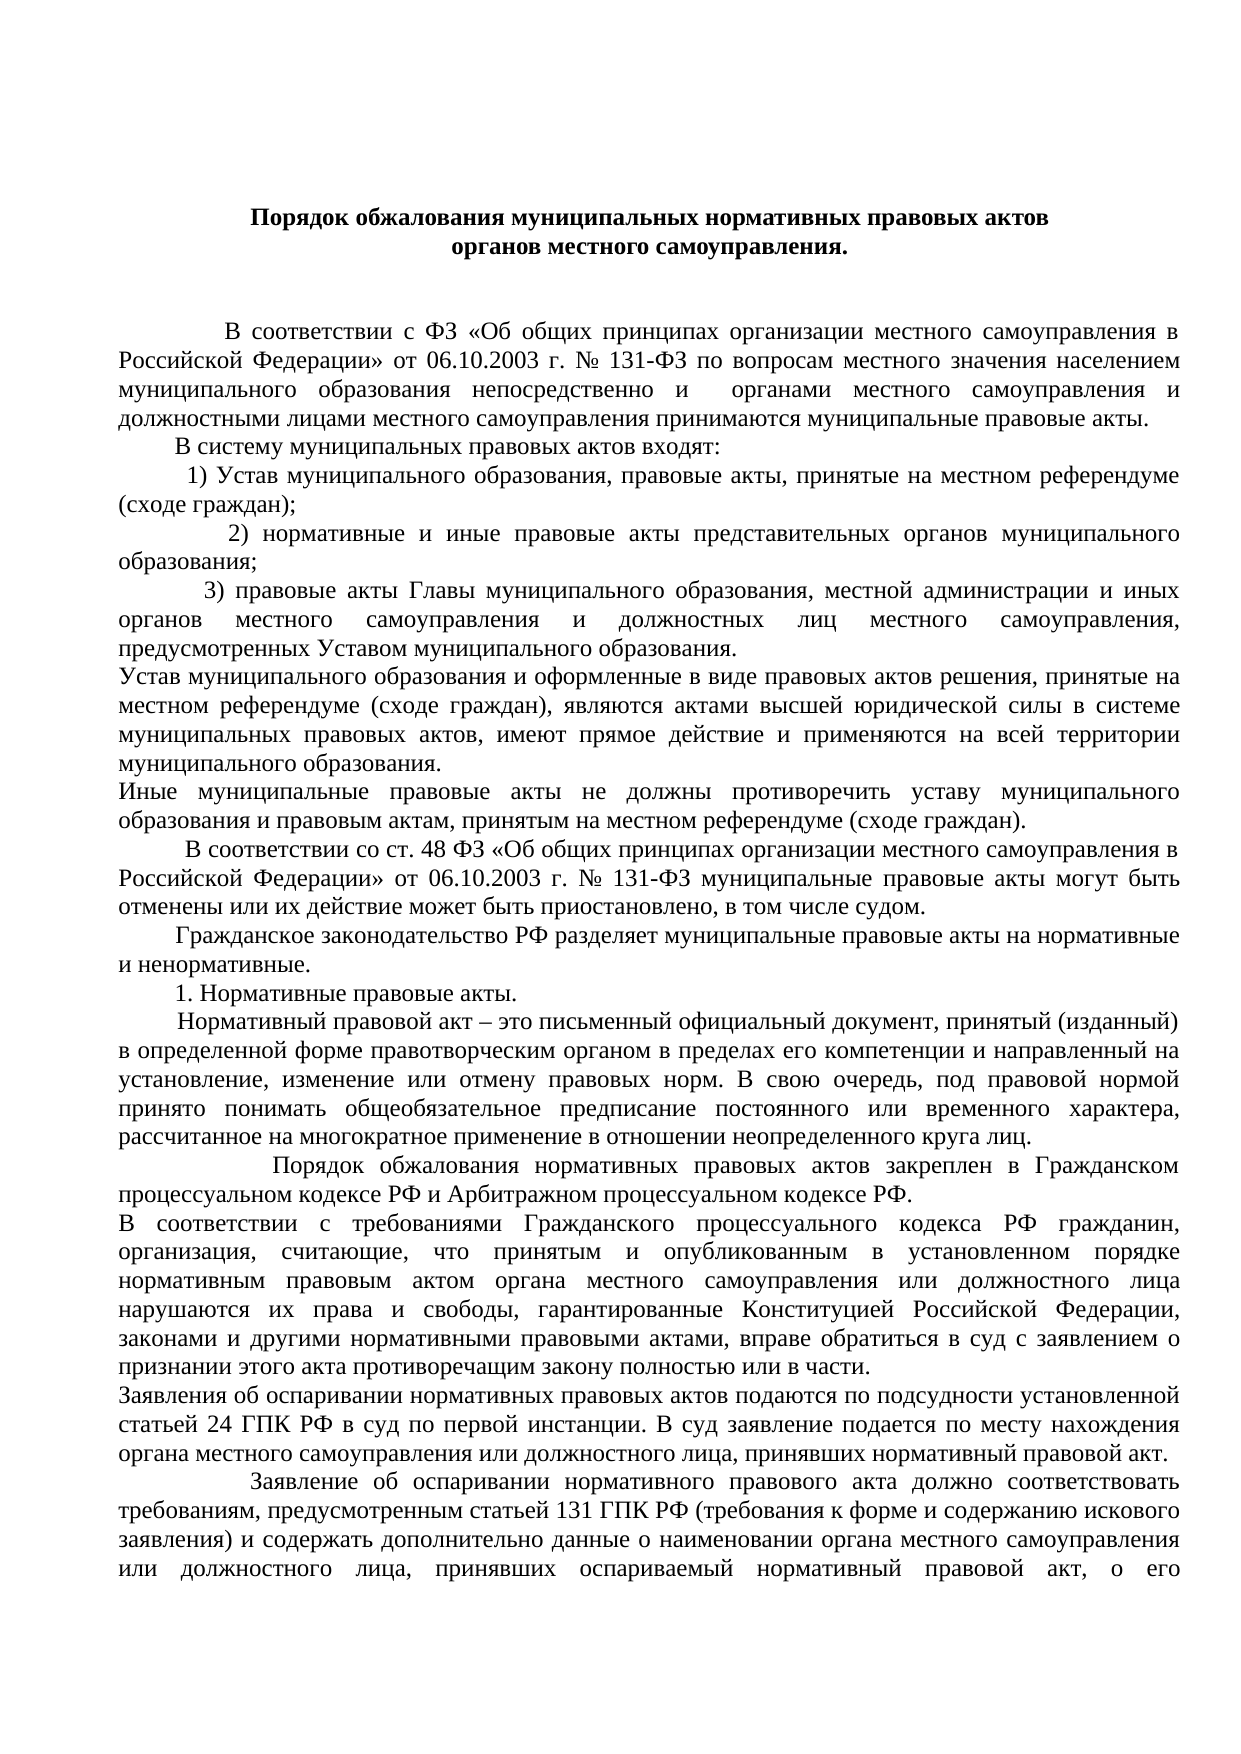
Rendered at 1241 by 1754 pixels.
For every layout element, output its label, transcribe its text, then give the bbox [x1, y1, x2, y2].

text Нормативный правовой акт – это письменный официальный документ, принятый (изданный) в определенной форме правотворческим органом в пределах его компетенции и направленный на установление, изменение или отмену правовых норм. В свою очередь, под правовой нормой принято понимать общеобязательное предписание постоянного или временного характера, рассчитанное на многократное применение в отношении неопределенного круга лиц. [118, 1006, 1181, 1150]
text Заявления об оспаривании нормативных правовых актов подаются по подсудности установленной статьей 24 ГПК РФ в суд по первой инстанции. В суд заявление подается по месту нахождения органа местного самоуправления или должностного лица, принявших нормативный правовой акт. [118, 1380, 1181, 1466]
text 2) нормативные и иные правовые акты представительных органов муниципального образования; [118, 518, 1181, 575]
text В соответствии с требованиями Гражданского процессуального кодекса РФ гражданин, организация, считающие, что принятым и опубликованным в установленном порядке нормативным правовым актом органа местного самоуправления или должностного лица нарушаются их права и свободы, гарантированные Конституцией Российской Федерации, законами и другими нормативными правовыми актами, вправе обратиться в суд с заявлением о признании этого акта противоречащим закону полностью или в части. [118, 1208, 1181, 1380]
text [118, 1466, 1181, 1581]
text Гражданское законодательство РФ разделяет муниципальные правовые акты на нормативные и ненормативные. [118, 920, 1181, 978]
text 1) Устав муниципального образования, правовые акты, принятые на местном референдуме (сходе граждан); [118, 460, 1181, 518]
text В соответствии со ст. 48 ФЗ «Об общих принципах организации местного самоуправления в Российской Федерации» от 06.10.2003 г. № 131-ФЗ муниципальные правовые акты могут быть отменены или их действие может быть приостановлено, в том числе судом. [118, 834, 1181, 920]
text Иные муниципальные правовые акты не должны противоречить уставу муниципального образования и правовым актам, принятым на местном референдуме (сходе граждан). [118, 776, 1181, 834]
text 1. Нормативные правовые акты. [118, 978, 1181, 1006]
text В систему муниципальных правовых актов входят: [118, 431, 1181, 460]
text Устав муниципального образования и оформленные в виде правовых актов решения, принятые на местном референдуме (сходе граждан), являются актами высшей юридической силы в системе муниципальных правовых актов, имеют прямое действие и применяются на всей территории муниципального образования. [118, 661, 1181, 776]
text В соответствии с ФЗ «Об общих принципах организации местного самоуправления в Российской Федерации» от 06.10.2003 г. № 131-ФЗ по вопросам местного значения населением муниципального образования непосредственно и органами местного самоуправления и должностными лицами местного самоуправления принимаются муниципальные правовые акты. [118, 316, 1181, 431]
text 3) правовые акты Главы муниципального образования, местной администрации и иных органов местного самоуправления и должностных лиц местного самоуправления, предусмотренных Уставом муниципального образования. [118, 575, 1181, 661]
text Порядок обжалования нормативных правовых актов закреплен в Гражданском процессуальном кодексе РФ и Арбитражном процессуальном кодексе РФ. [118, 1150, 1181, 1208]
text Порядок обжалования муниципальных нормативных правовых актов [118, 202, 1181, 231]
text органов местного самоуправления. [118, 231, 1181, 260]
